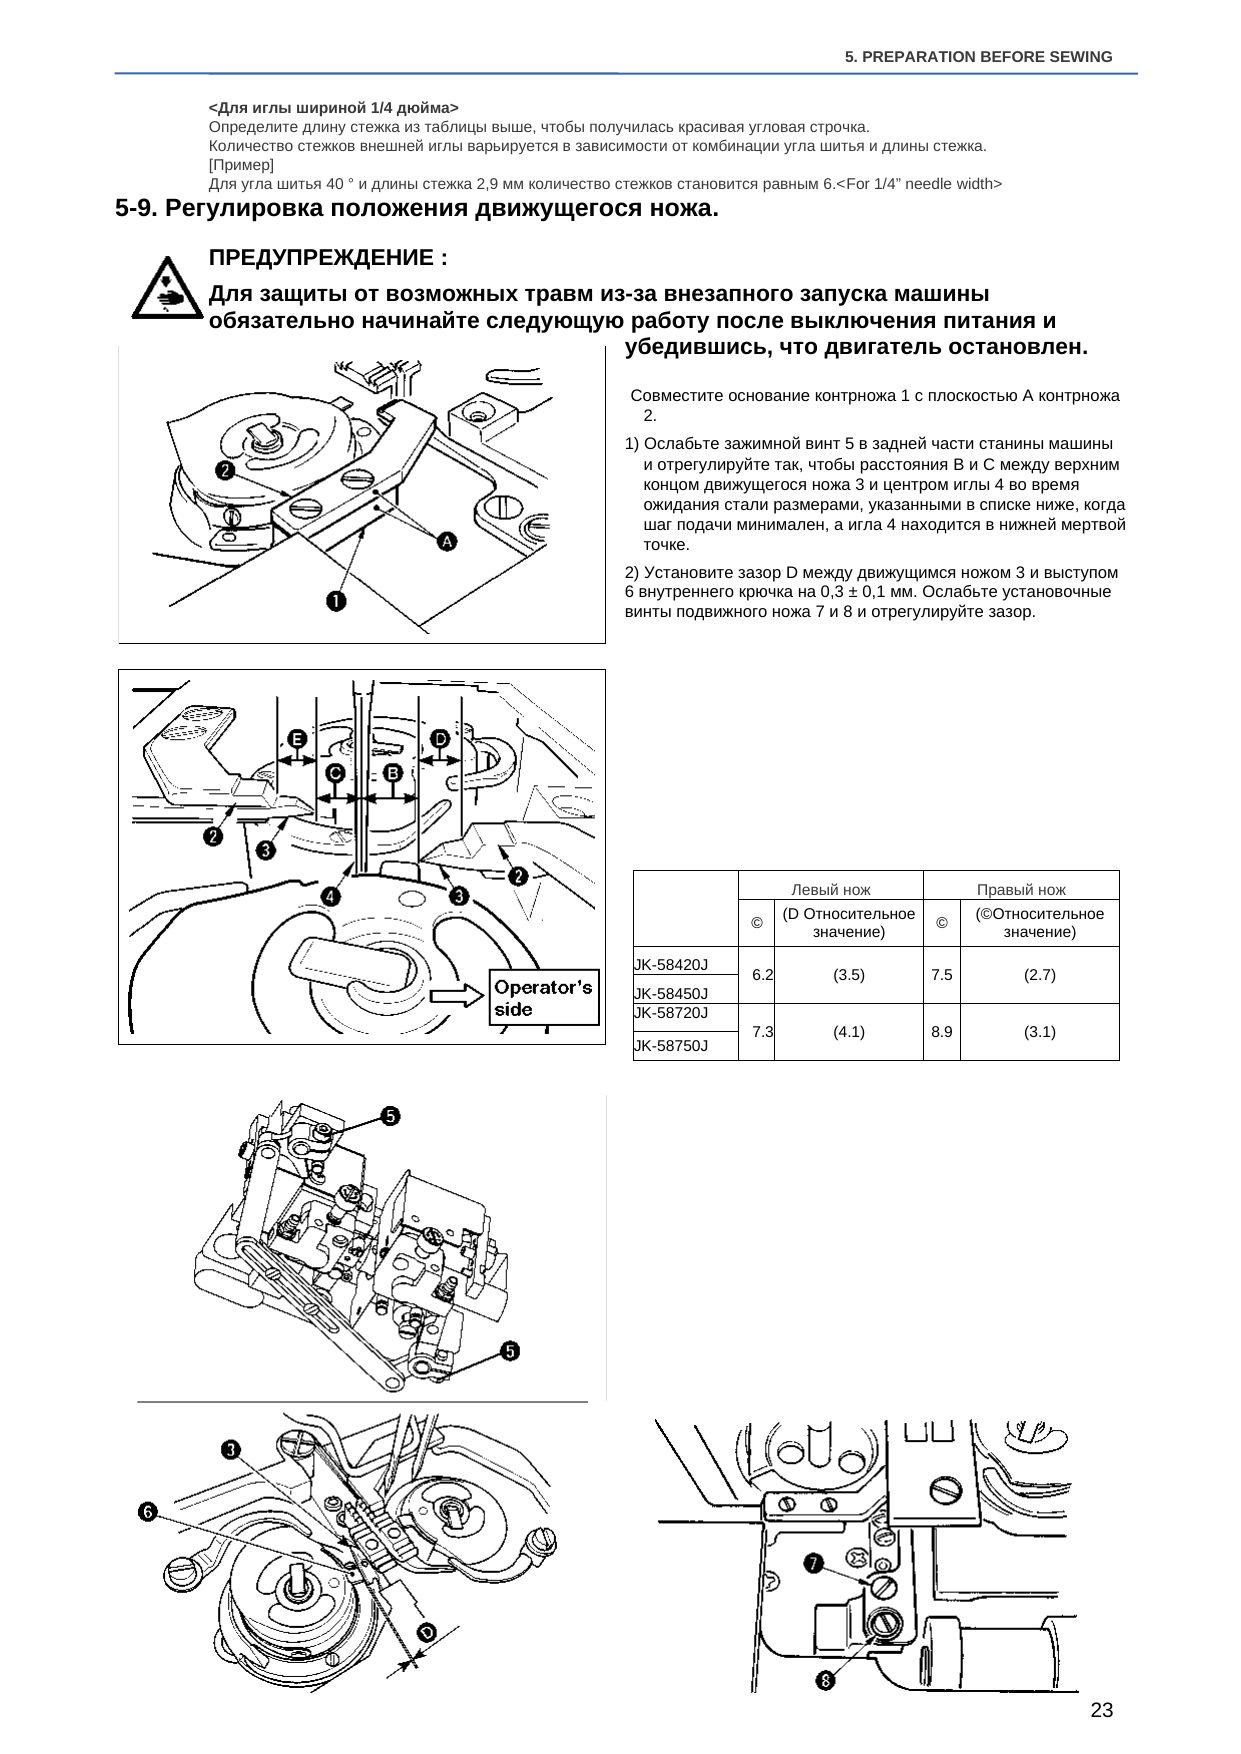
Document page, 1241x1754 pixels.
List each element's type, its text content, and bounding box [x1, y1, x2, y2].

text [Пример] [209, 156, 1127, 174]
text Количество стежков внешней иглы варьируется в зависимости от комбинации угла шитья и длины стежка. [209, 137, 1127, 155]
text Определите длину стежка из таблицы выше, чтобы получилась красивая угловая строчка. [209, 118, 1127, 136]
text 1) Ослабьте зажимной винт 5 в задней части станины машины и отрегулируйте так, чтобы расстояния B и C между верхним концом движущегося ножа 3 и центром иглы 4 во время ожидания стали размерами, указанными в списке ниже, когда шаг подачи минимален, а игла 4 находится в нижней мертвой точке. [606, 434, 1127, 554]
text Для угла шитья 40 ° и длины стежка 2,9 мм количество стежков становится равным 6.<For 1/4” needle width> [209, 174, 1127, 192]
picture [137, 1095, 607, 1693]
text <Для иглы шириной 1/4 дюйма> [209, 99, 1127, 117]
text 2) Установите зазор D между движущимся ножом 3 и выступом 6 внутреннего крючка на 0,3 ± 0,1 мм. Ослабьте установочные винты подвижного ножа 7 и 8 и отрегулируйте зазор. [606, 563, 1127, 621]
text Совместите основание контрножа 1 с плоскостью A контрножа 2. [606, 386, 1127, 425]
text Для защиты от возможных травм из-за внезапного запуска машины обязательно начинайте следующую работу после выключения питания и убедившись, что двигатель остановлен. [209, 280, 1127, 359]
picture [117, 669, 606, 1046]
picture [636, 1402, 1097, 1693]
text 5-9. Регулировка положения движущегося ножа. [115, 193, 1127, 221]
picture [118, 346, 606, 644]
text ПРЕДУПРЕЖДЕНИЕ : [209, 244, 1127, 271]
picture [125, 251, 209, 324]
